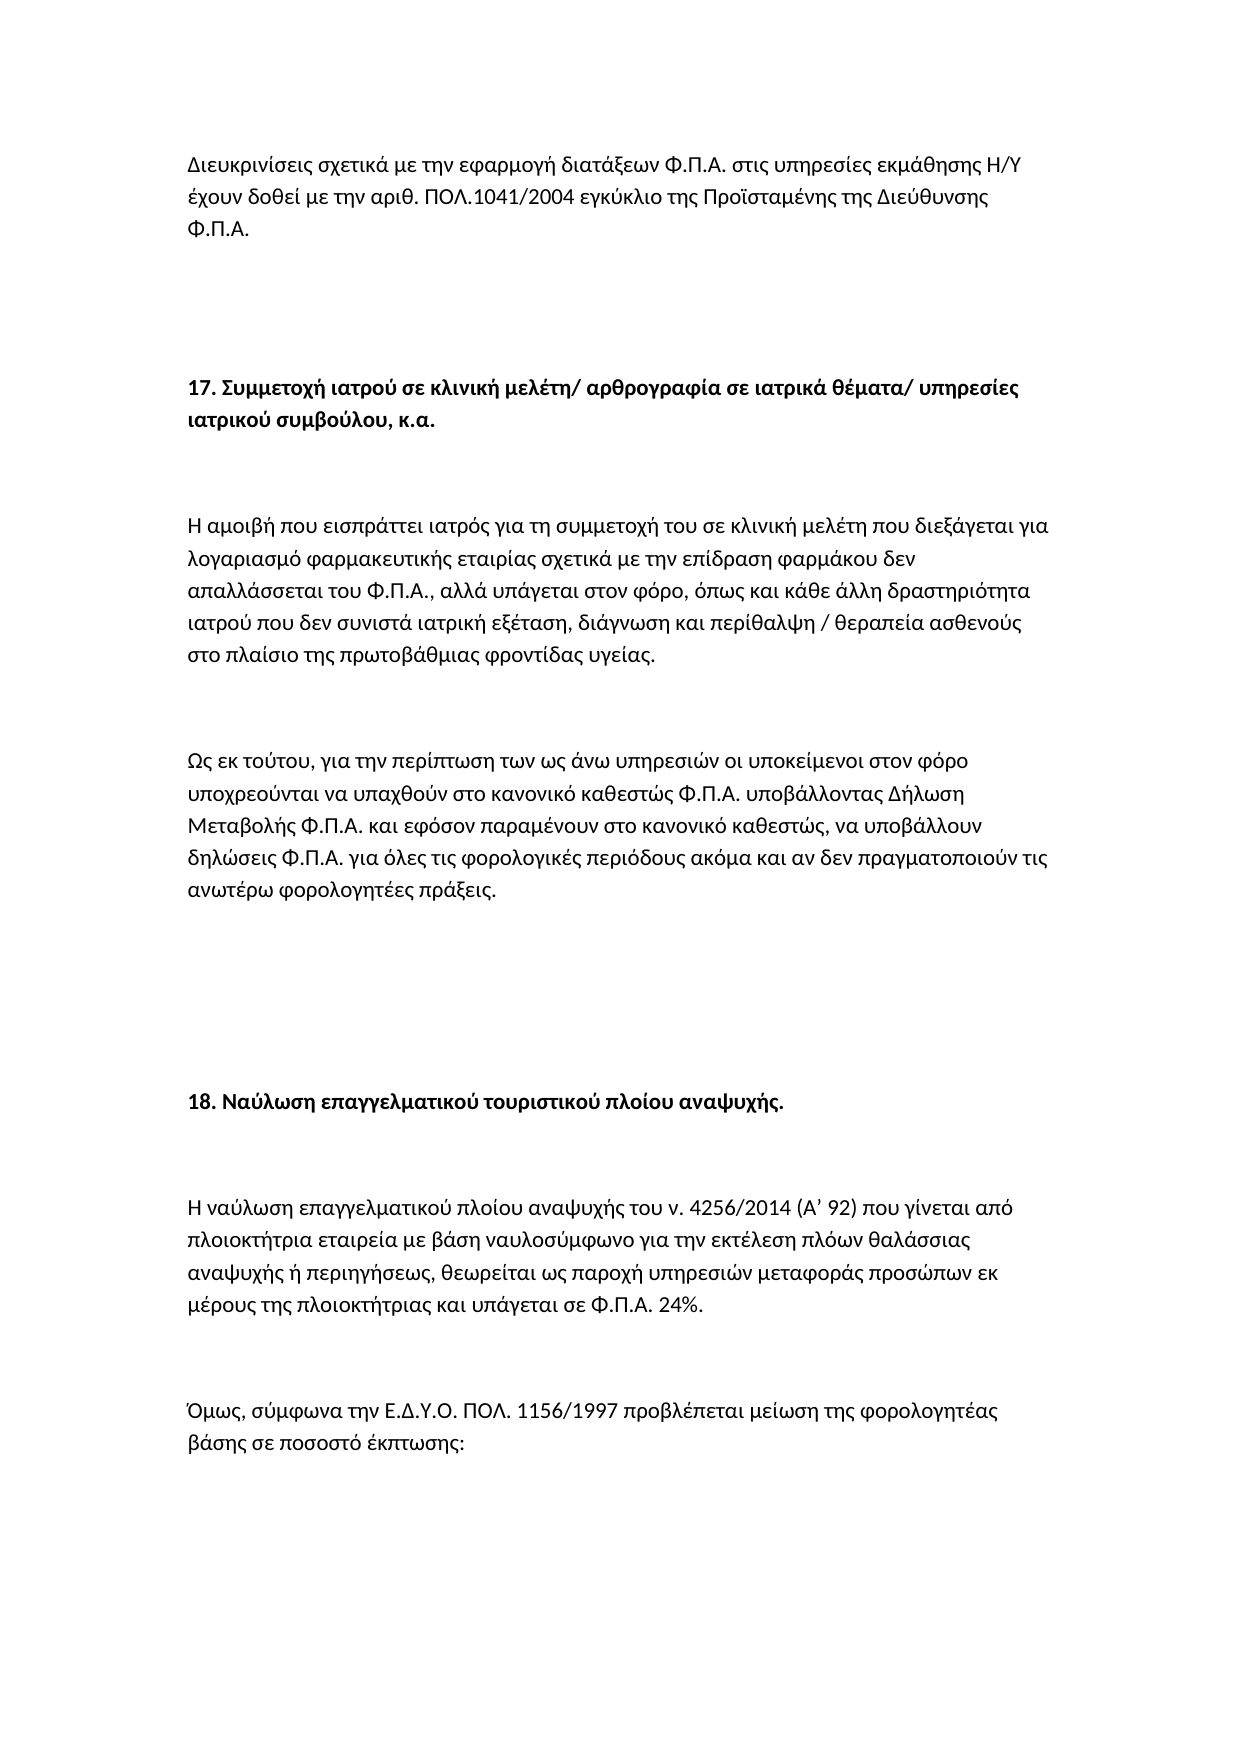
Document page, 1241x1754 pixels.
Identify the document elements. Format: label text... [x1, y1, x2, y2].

text Η ναύλωση επαγγελματικού πλοίου αναψυχής του ν. 4256/2014 (Α’ 92) που γίνεται από πλοιοκτήτρια εταιρεία με βάση ναυλοσύμφωνο για την εκτέλεση πλόων θαλάσσιας αναψυχής ή περιηγήσεως, θεωρείται ως παροχή υπηρεσιών μεταφοράς προσώπων εκ μέρους της πλοιοκτήτριας και υπάγεται σε Φ.Π.Α. 24%. [187, 1193, 1053, 1318]
text 18. Ναύλωση επαγγελματικού τουριστικού πλοίου αναψυχής. [187, 1087, 1053, 1115]
text 17. Συμμετοχή ιατρού σε κλινική μελέτη/ αρθρογραφία σε ιατρικά θέματα/ υπηρεσίες ιατρικού συμβούλου, κ.α. [187, 373, 1053, 434]
text Όμως, σύμφωνα την Ε.Δ.Υ.Ο. ΠΟΛ. 1156/1997 προβλέπεται μείωση της φορολογητέας βάσης σε ποσοστό έκπτωσης: [187, 1396, 1053, 1456]
text Ως εκ τούτου, για την περίπτωση των ως άνω υπηρεσιών οι υποκείμενοι στον φόρο υποχρεούνται να υπαχθούν στο κανονικό καθεστώς Φ.Π.Α. υποβάλλοντας Δήλωση Μεταβολής Φ.Π.Α. και εφόσον παραμένουν στο κανονικό καθεστώς, να υποβάλλουν δηλώσεις Φ.Π.Α. για όλες τις φορολογικές περιόδους ακόμα και αν δεν πραγματοποιούν τις ανωτέρω φορολογητέες πράξεις. [187, 746, 1053, 903]
text Διευκρινίσεις σχετικά με την εφαρμογή διατάξεων Φ.Π.Α. στις υπηρεσίες εκμάθησης Η/Υ έχουν δοθεί με την αριθ. ΠΟΛ.1041/2004 εγκύκλιο της Προϊσταμένης της Διεύθυνσης Φ.Π.Α. [187, 150, 1053, 242]
text Η αμοιβή που εισπράττει ιατρός για τη συμμετοχή του σε κλινική μελέτη που διεξάγεται για λογαριασμό φαρμακευτικής εταιρίας σχετικά με την επίδραση φαρμάκου δεν απαλλάσσεται του Φ.Π.Α., αλλά υπάγεται στον φόρο, όπως και κάθε άλλη δραστηριότητα ιατρού που δεν συνιστά ιατρική εξέταση, διάγνωση και περίθαλψη / θεραπεία ασθενούς στο πλαίσιο της πρωτοβάθμιας φροντίδας υγείας. [187, 512, 1053, 668]
